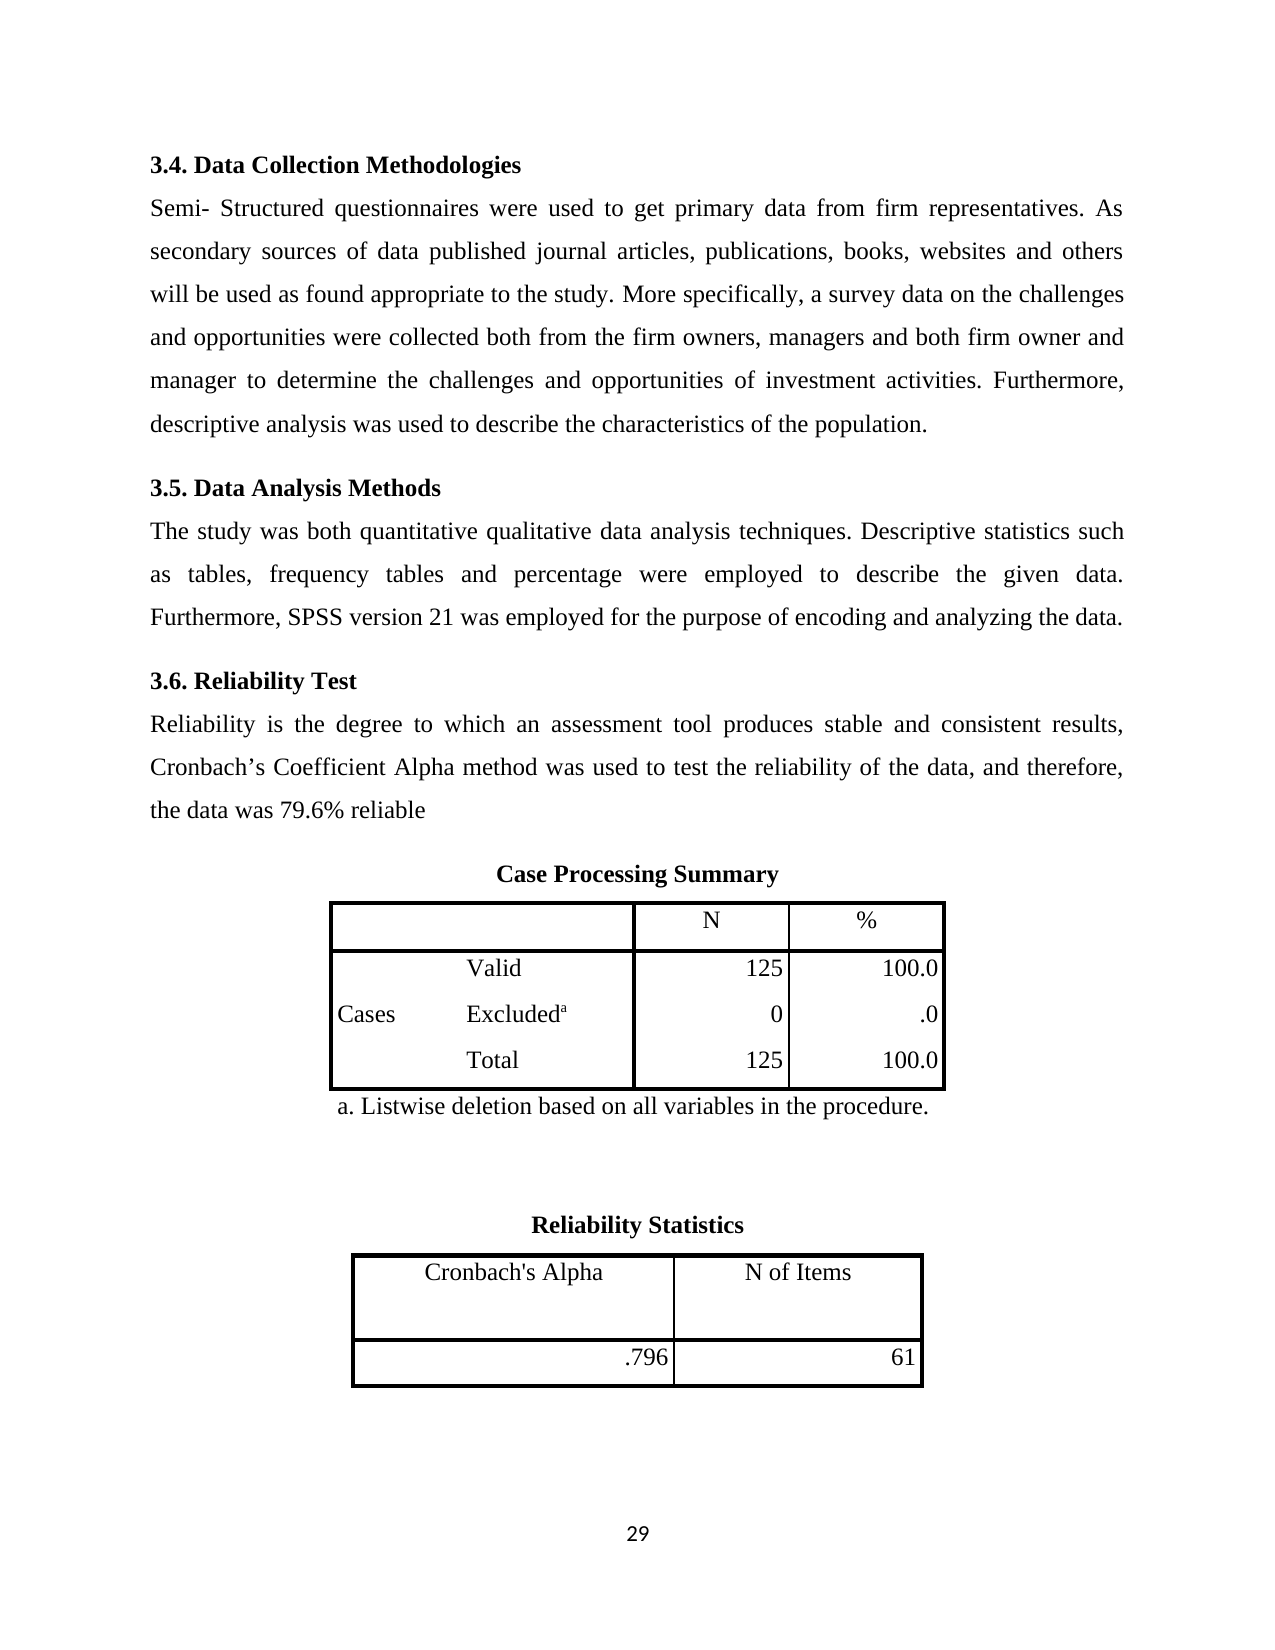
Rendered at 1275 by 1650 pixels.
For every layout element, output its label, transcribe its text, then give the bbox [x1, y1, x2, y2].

table_cell .796 [355, 1342, 673, 1384]
table_header Reliability Statistics [353, 1210, 922, 1253]
table_cell .0 [790, 995, 942, 1041]
table_cell Excludeda [460, 995, 632, 1041]
text Semi- Structured questionnaires were used to get primary data from firm representatives. As secondary sources of data published journal articles, publications, books, websites and others will be used as found appropriate to the study. More specifically, a survey data on the challenges and opportunities were collected both from the firm owners, managers and both firm owner and manager to determine the challenges and opportunities of investment activities. Furthermore, descriptive analysis was used to describe the characteristics of the population. [150, 193, 1125, 437]
table_cell N of Items [675, 1258, 920, 1338]
table_cell Cronbach's Alpha [355, 1258, 673, 1338]
table_cell 61 [675, 1342, 920, 1384]
table_cell % [790, 905, 942, 948]
table_cell a. Listwise deletion based on all variables in the procedure. [331, 1091, 944, 1167]
table_cell 125 [636, 953, 788, 994]
table_cell [333, 905, 632, 948]
table_cell 125 [636, 1041, 788, 1087]
subtitle Reliability Test [150, 666, 1125, 695]
text The study was both quantitative qualitative data analysis techniques. Descriptive statistics such as tables, frequency tables and percentage were employed to describe the given data. Furthermore, SPSS version 21 was employed for the purpose of encoding and analyzing the data. [150, 516, 1125, 631]
table_cell Valid [460, 953, 632, 994]
subtitle Data Analysis Methods [150, 473, 1125, 501]
text Reliability is the degree to which an assessment tool produces stable and consistent results, Cronbach’s Coefficient Alpha method was used to test the reliability of the data, and therefore, the data was 79.6% reliable [150, 709, 1125, 824]
table_cell 0 [636, 995, 788, 1041]
table_header Case Processing Summary [331, 859, 944, 901]
table_cell 100.0 [790, 953, 942, 994]
table_cell 100.0 [790, 1041, 942, 1087]
table_cell Cases [333, 953, 460, 1087]
table_cell Total [460, 1041, 632, 1087]
table_cell N [636, 905, 788, 948]
subtitle Data Collection Methodologies [150, 150, 1125, 179]
